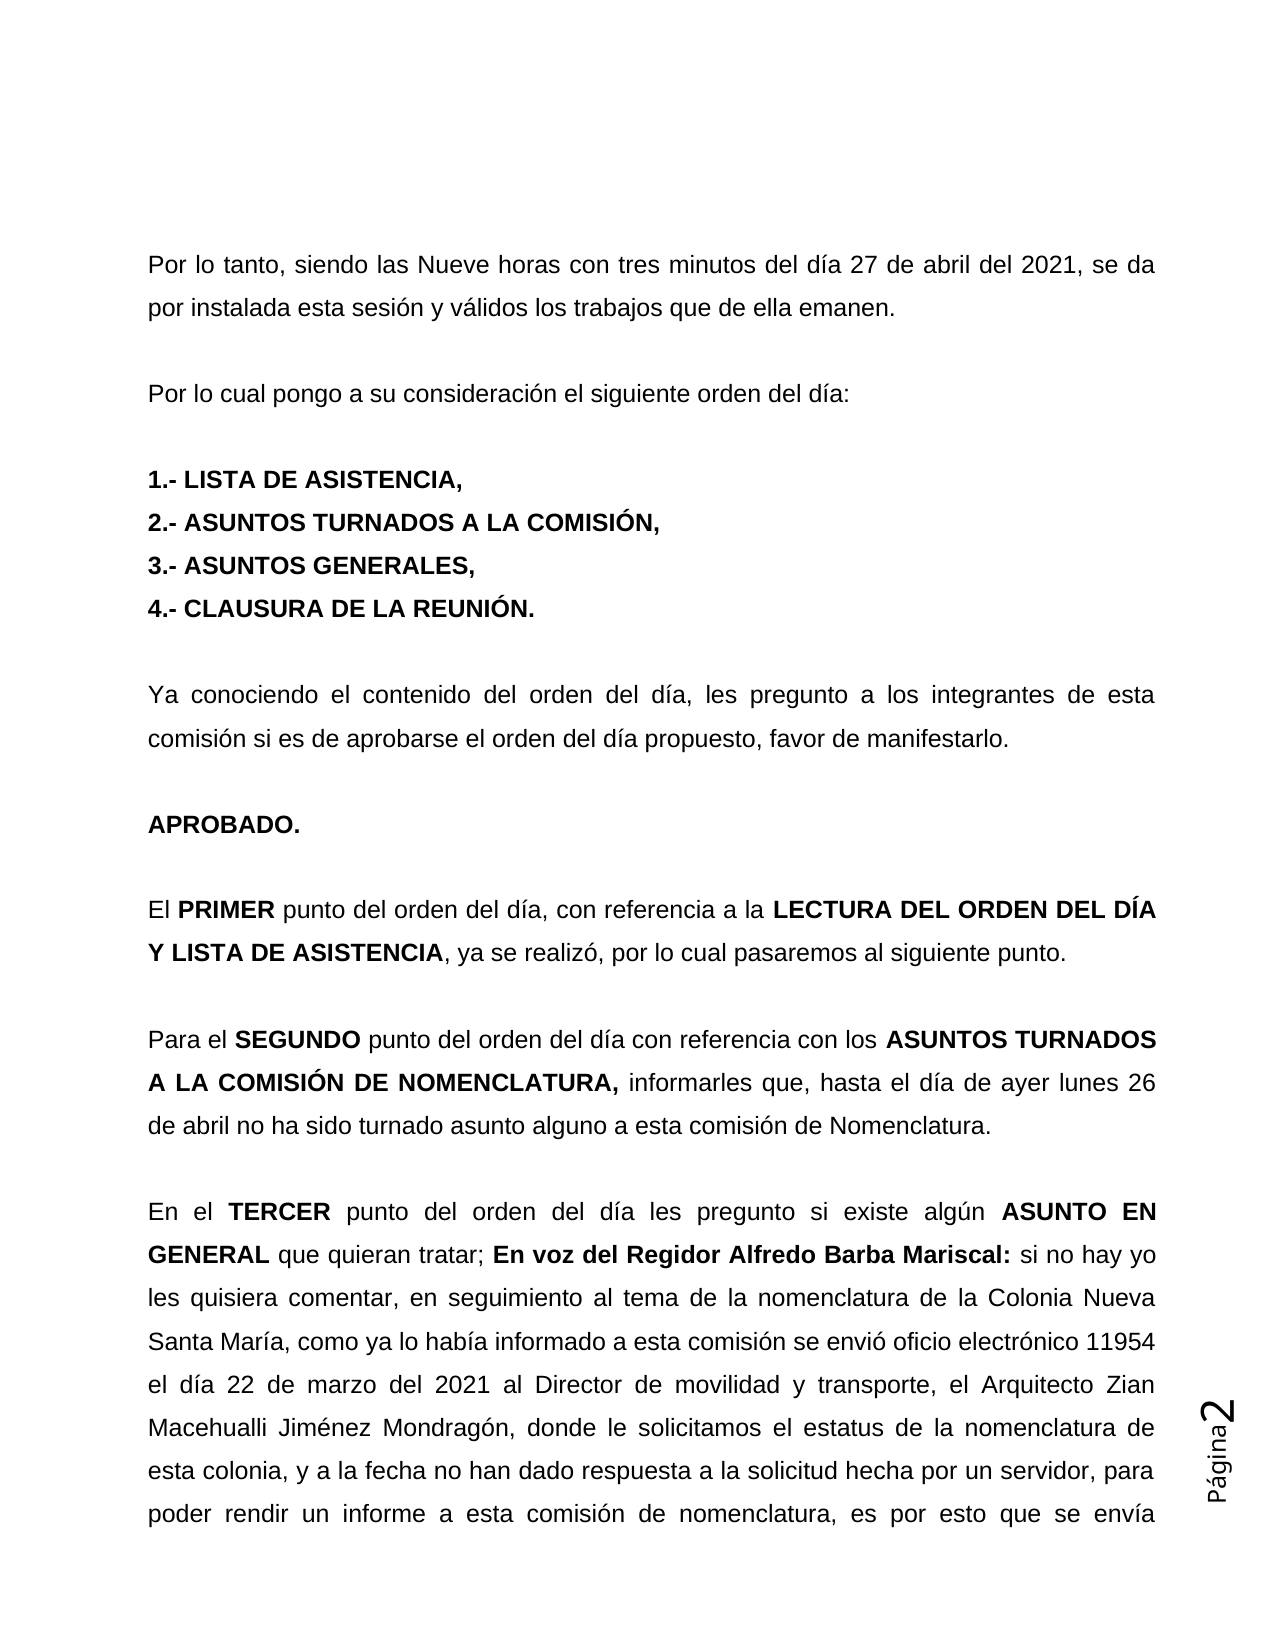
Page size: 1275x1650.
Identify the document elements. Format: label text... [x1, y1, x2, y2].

text Por lo tanto, siendo las Nueve horas con tres minutos del día 27 de abril del 2021, se da por instalada esta sesión y válidos los trabajos que de ella emanen. [148, 250, 1157, 322]
text Ya conociendo el contenido del orden del día, les pregunto a los integrantes de esta comisión si es de aprobarse el orden del día propuesto, favor de manifestarlo. [148, 680, 1157, 752]
text Por lo cual pongo a su consideración el siguiente orden del día: [148, 379, 1157, 408]
text 2.- ASUNTOS TURNADOS A LA COMISIÓN, [148, 508, 1157, 537]
text Para el SEGUNDO punto del orden del día con referencia con los ASUNTOS TURNADOS A LA COMISIÓN DE NOMENCLATURA, informarles que, hasta el día de ayer lunes 26 de abril no ha sido turnado asunto alguno a esta comisión de Nomenclatura. [148, 1025, 1157, 1140]
text 1.- LISTA DE ASISTENCIA, [148, 465, 1157, 493]
text El PRIMER punto del orden del día, con referencia a la LECTURA DEL ORDEN DEL DÍA Y LISTA DE ASISTENCIA, ya se realizó, por lo cual pasaremos al siguiente punto. [148, 895, 1157, 967]
text APROBADO. [148, 810, 1157, 838]
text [148, 1197, 1157, 1528]
text 3.- ASUNTOS GENERALES, [148, 551, 1157, 580]
text 4.- CLAUSURA DE LA REUNIÓN. [148, 594, 1157, 623]
